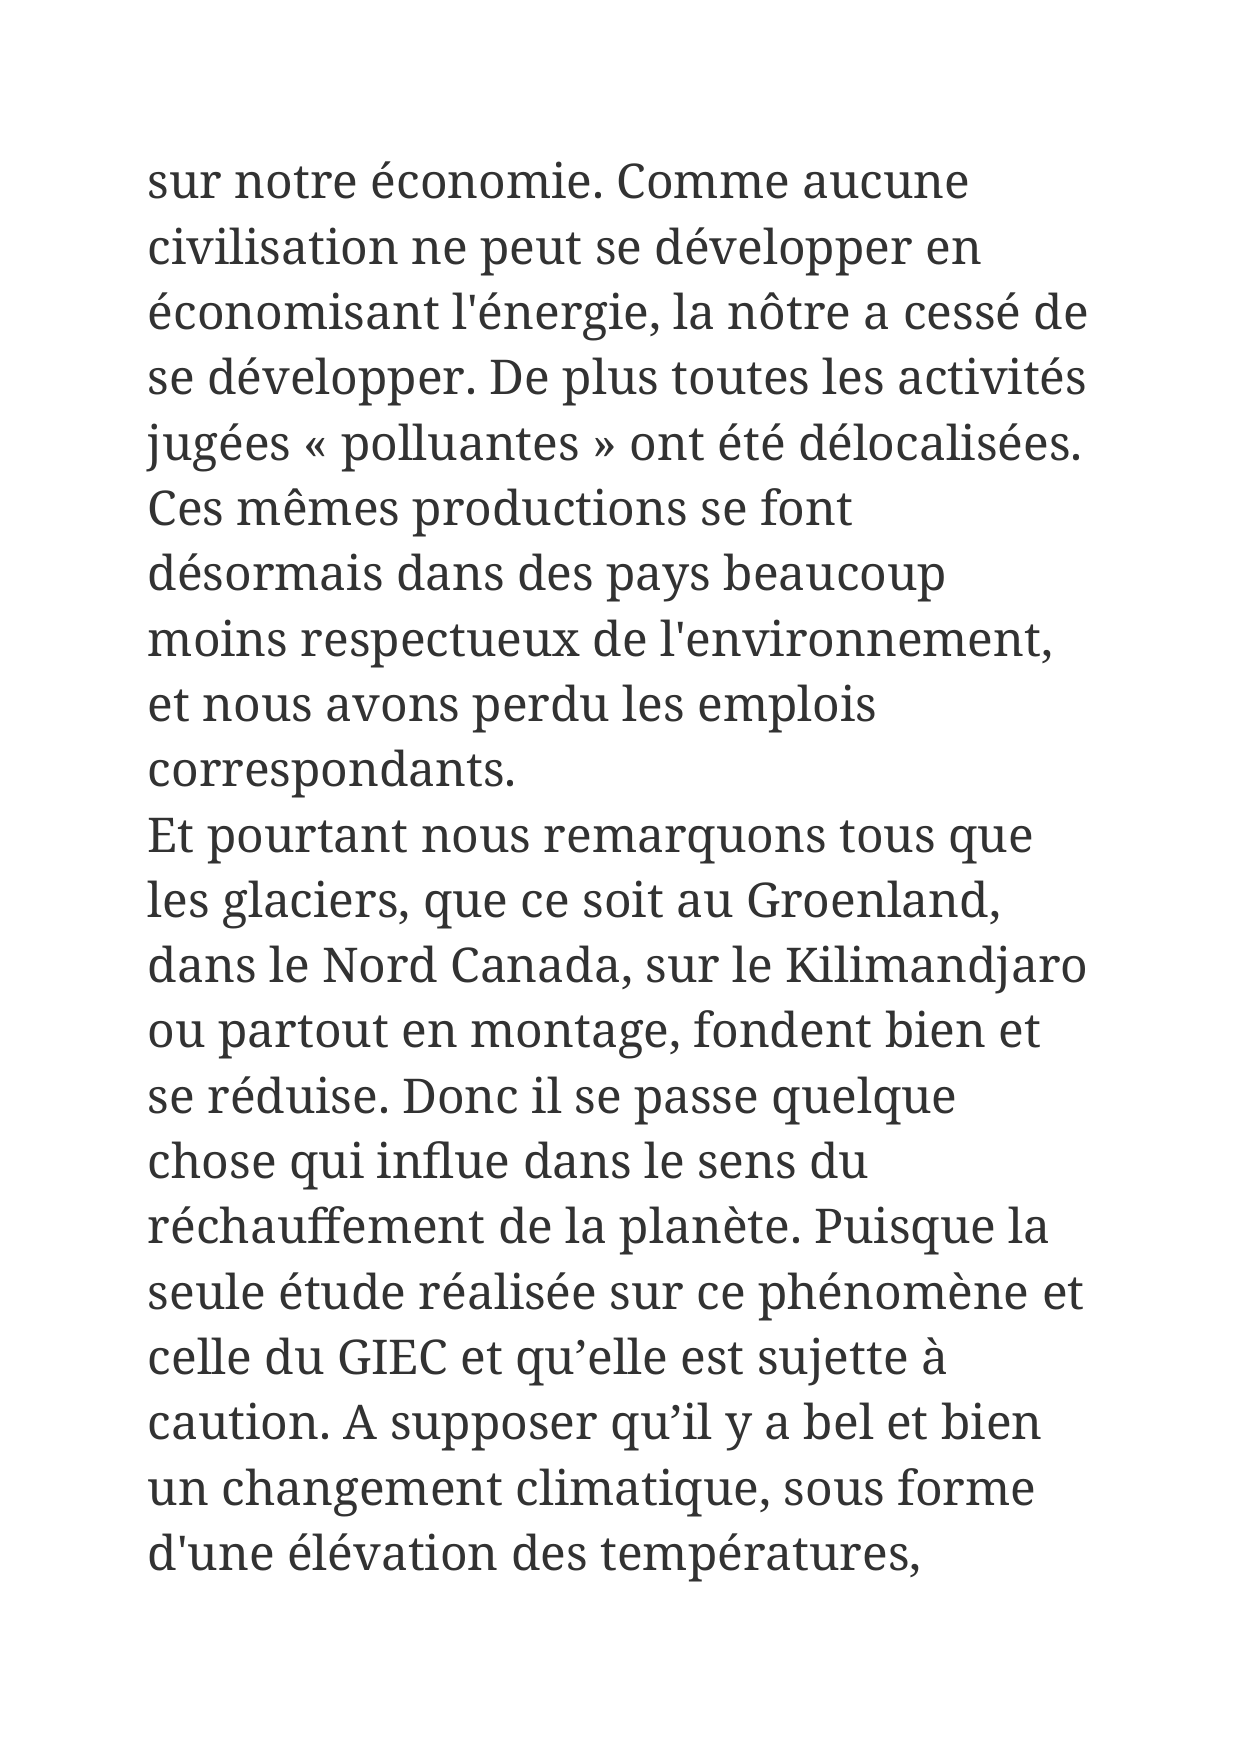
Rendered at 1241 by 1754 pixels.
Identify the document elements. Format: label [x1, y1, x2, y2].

text [148, 148, 1093, 801]
text [148, 801, 1093, 1584]
